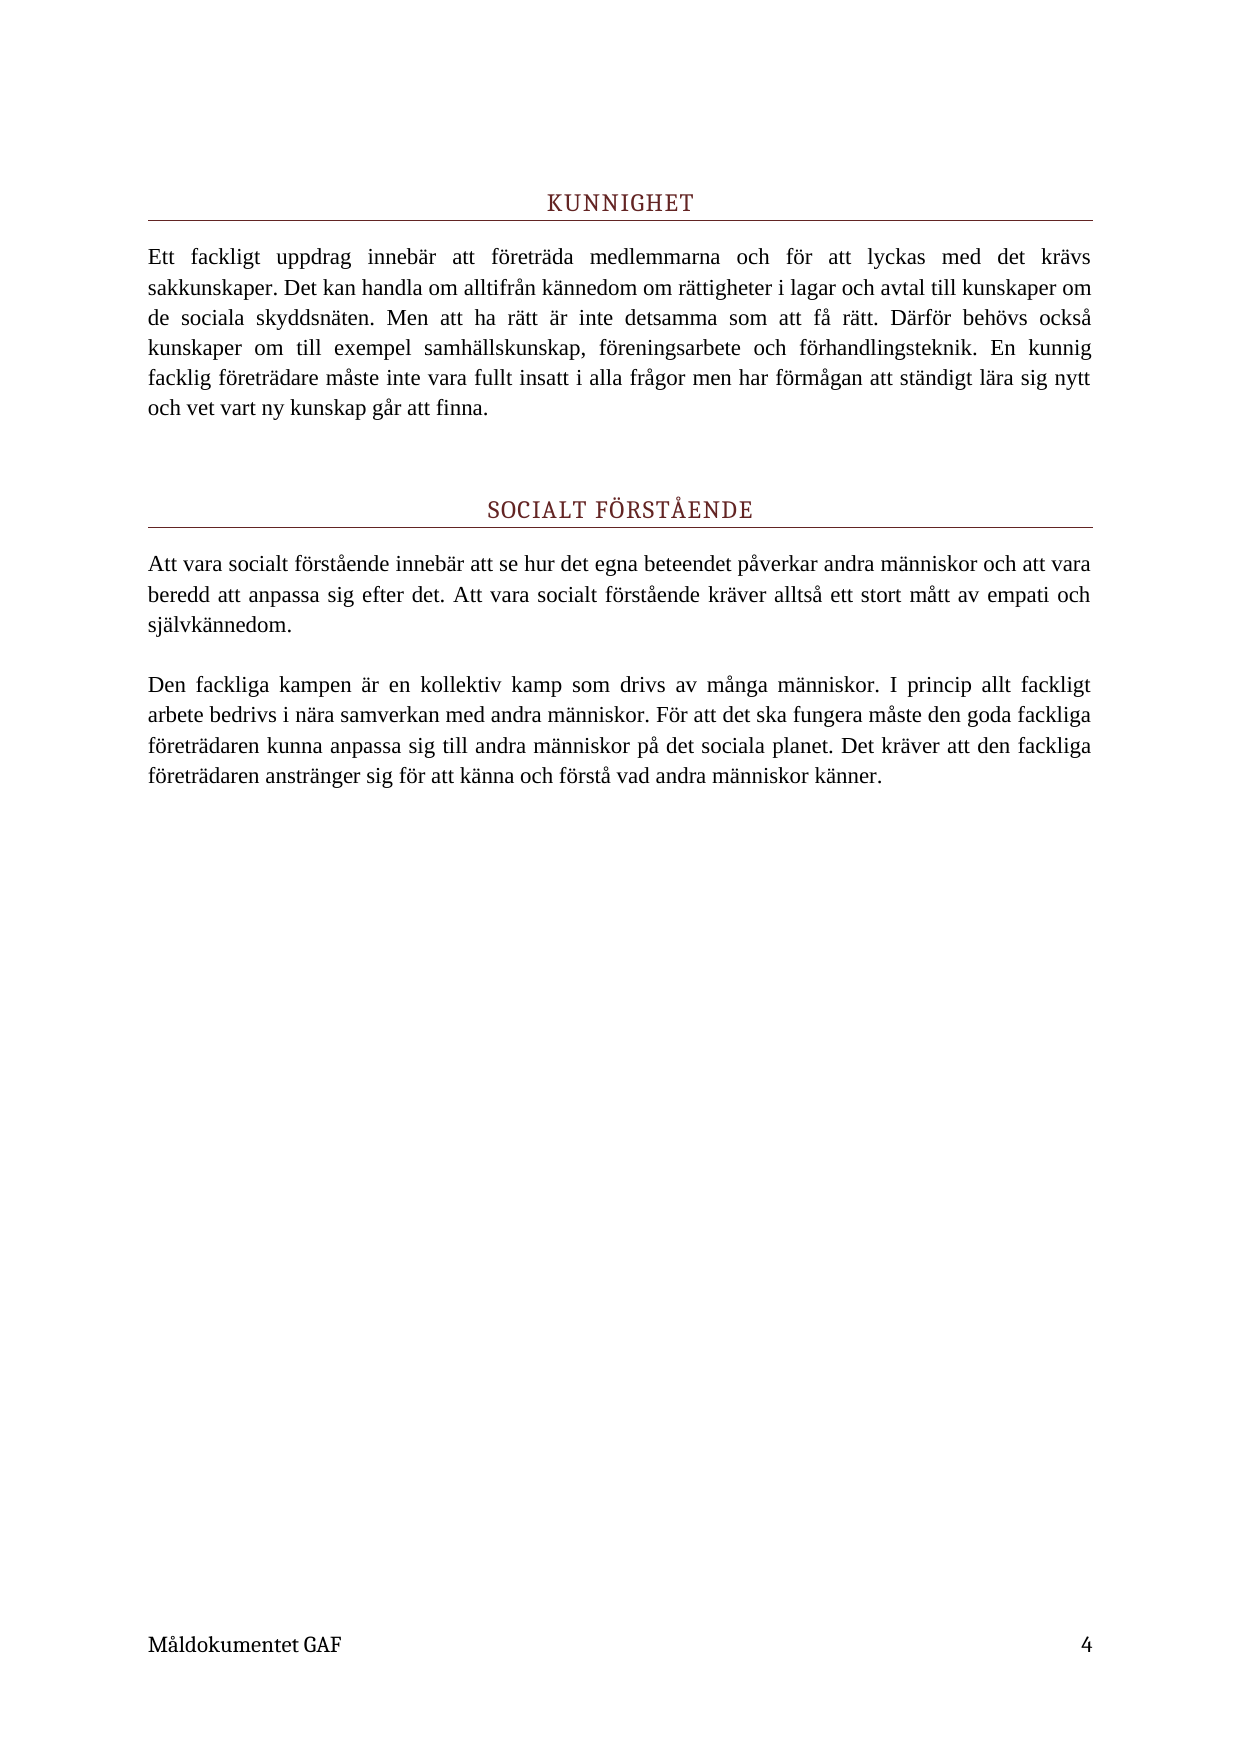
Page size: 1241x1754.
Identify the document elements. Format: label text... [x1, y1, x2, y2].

text Socialt förstående [148, 496, 1093, 527]
text Att vara socialt förstående innebär att se hur det egna beteendet påverkar andra människor och att vara beredd att anpassa sig efter det. Att vara socialt förstående kräver alltså ett stort mått av empati och självkännedom. [148, 551, 1093, 637]
text Ett fackligt uppdrag innebär att företräda medlemmarna och för att lyckas med det krävs sakkunskaper. Det kan handla om alltifrån kännedom om rättigheter i lagar och avtal till kunskaper om de sociala skyddsnäten. Men att ha rätt är inte detsamma som att få rätt. Därför behövs också kunskaper om till exempel samhällskunskap, föreningsarbete och förhandlingsteknik. En kunnig facklig företrädare måste inte vara fullt insatt i alla frågor men har förmågan att ständigt lära sig nytt och vet vart ny kunskap går att finna. [148, 243, 1093, 421]
text Kunnighet [148, 189, 1093, 220]
text Den fackliga kampen är en kollektiv kamp som drivs av många människor. I princip allt fackligt arbete bedrivs i nära samverkan med andra människor. För att det ska fungera måste den goda fackliga företrädaren kunna anpassa sig till andra människor på det sociala planet. Det kräver att den fackliga företrädaren anstränger sig för att känna och förstå vad andra människor känner. [148, 671, 1093, 788]
